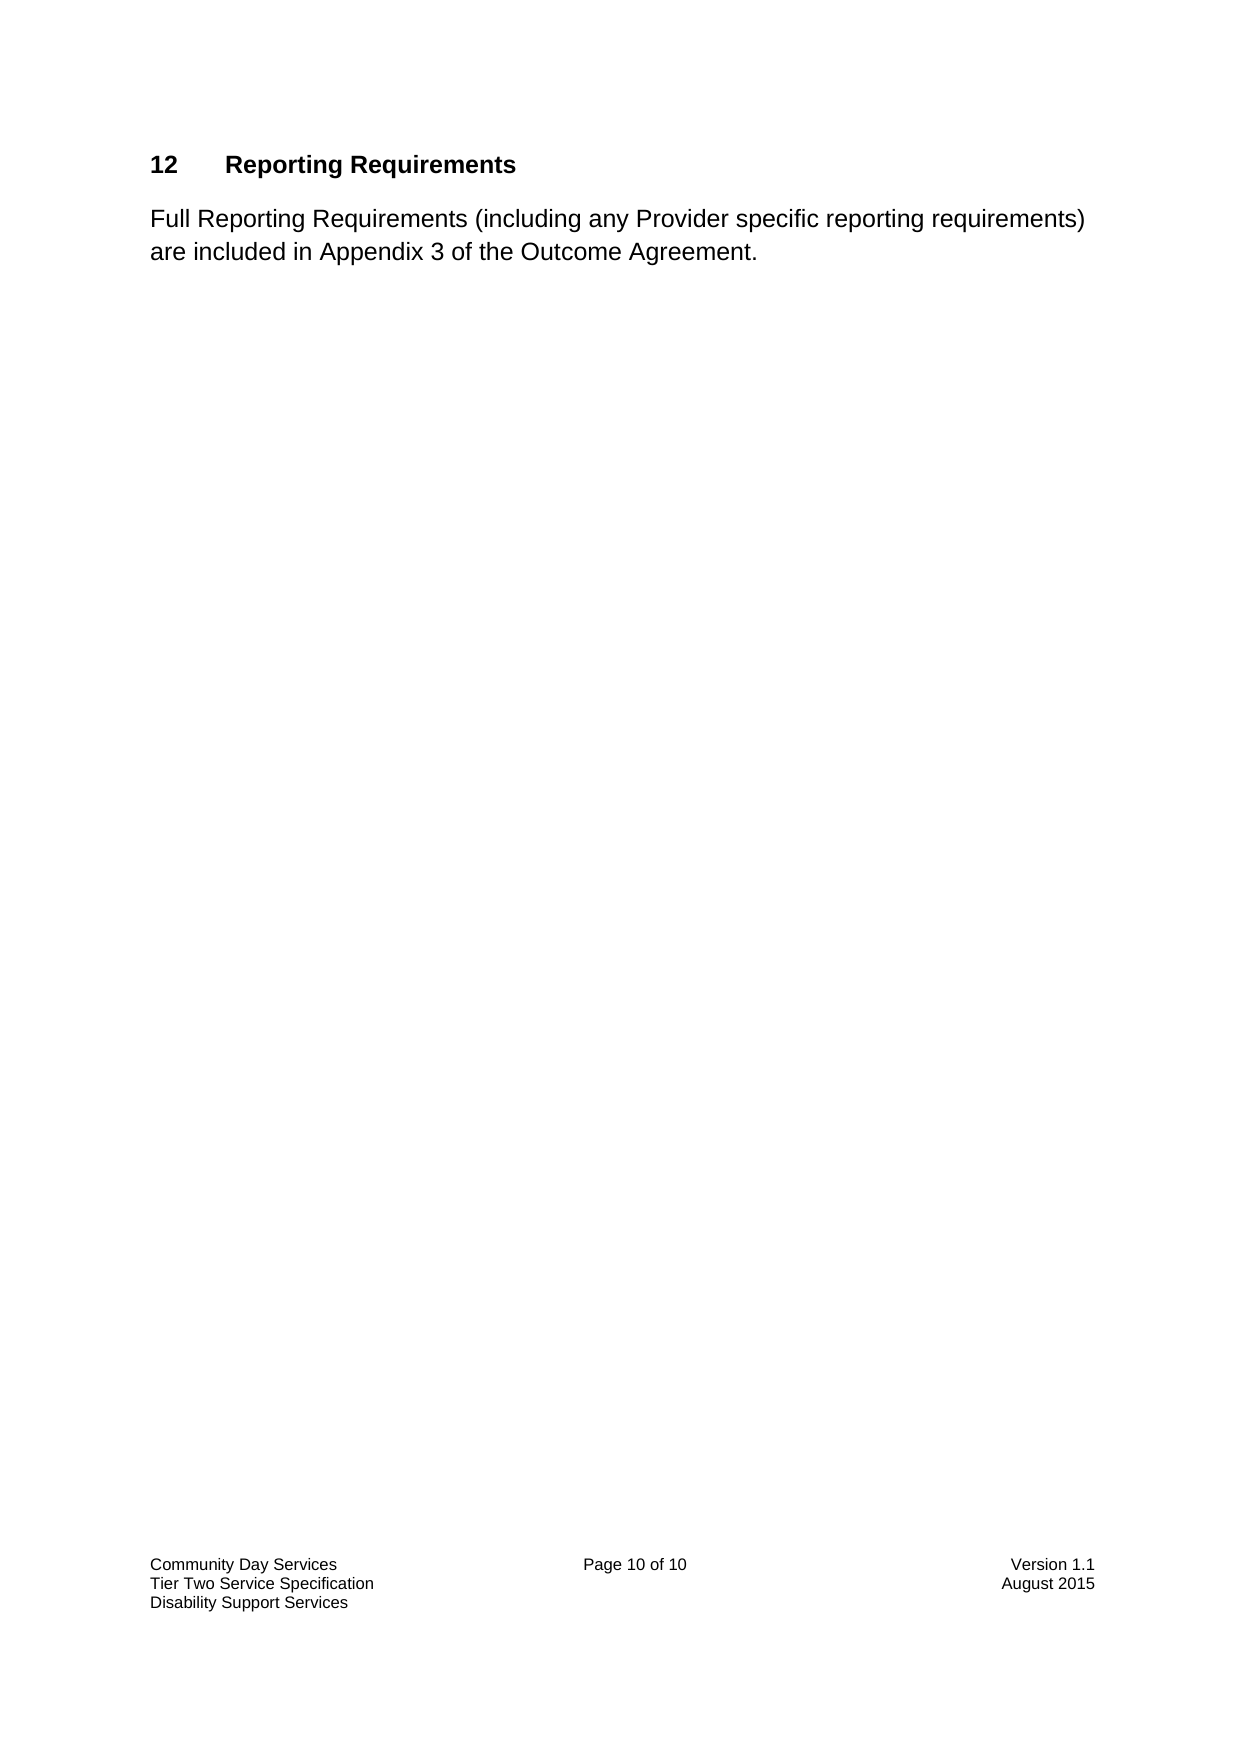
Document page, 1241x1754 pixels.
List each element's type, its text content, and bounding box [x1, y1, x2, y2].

text Full Reporting Requirements (including any Provider specific reporting requirements) are included in Appendix 3 of the Outcome Agreement. [150, 204, 1090, 266]
subtitle 12 Reporting Requirements [150, 150, 1090, 179]
